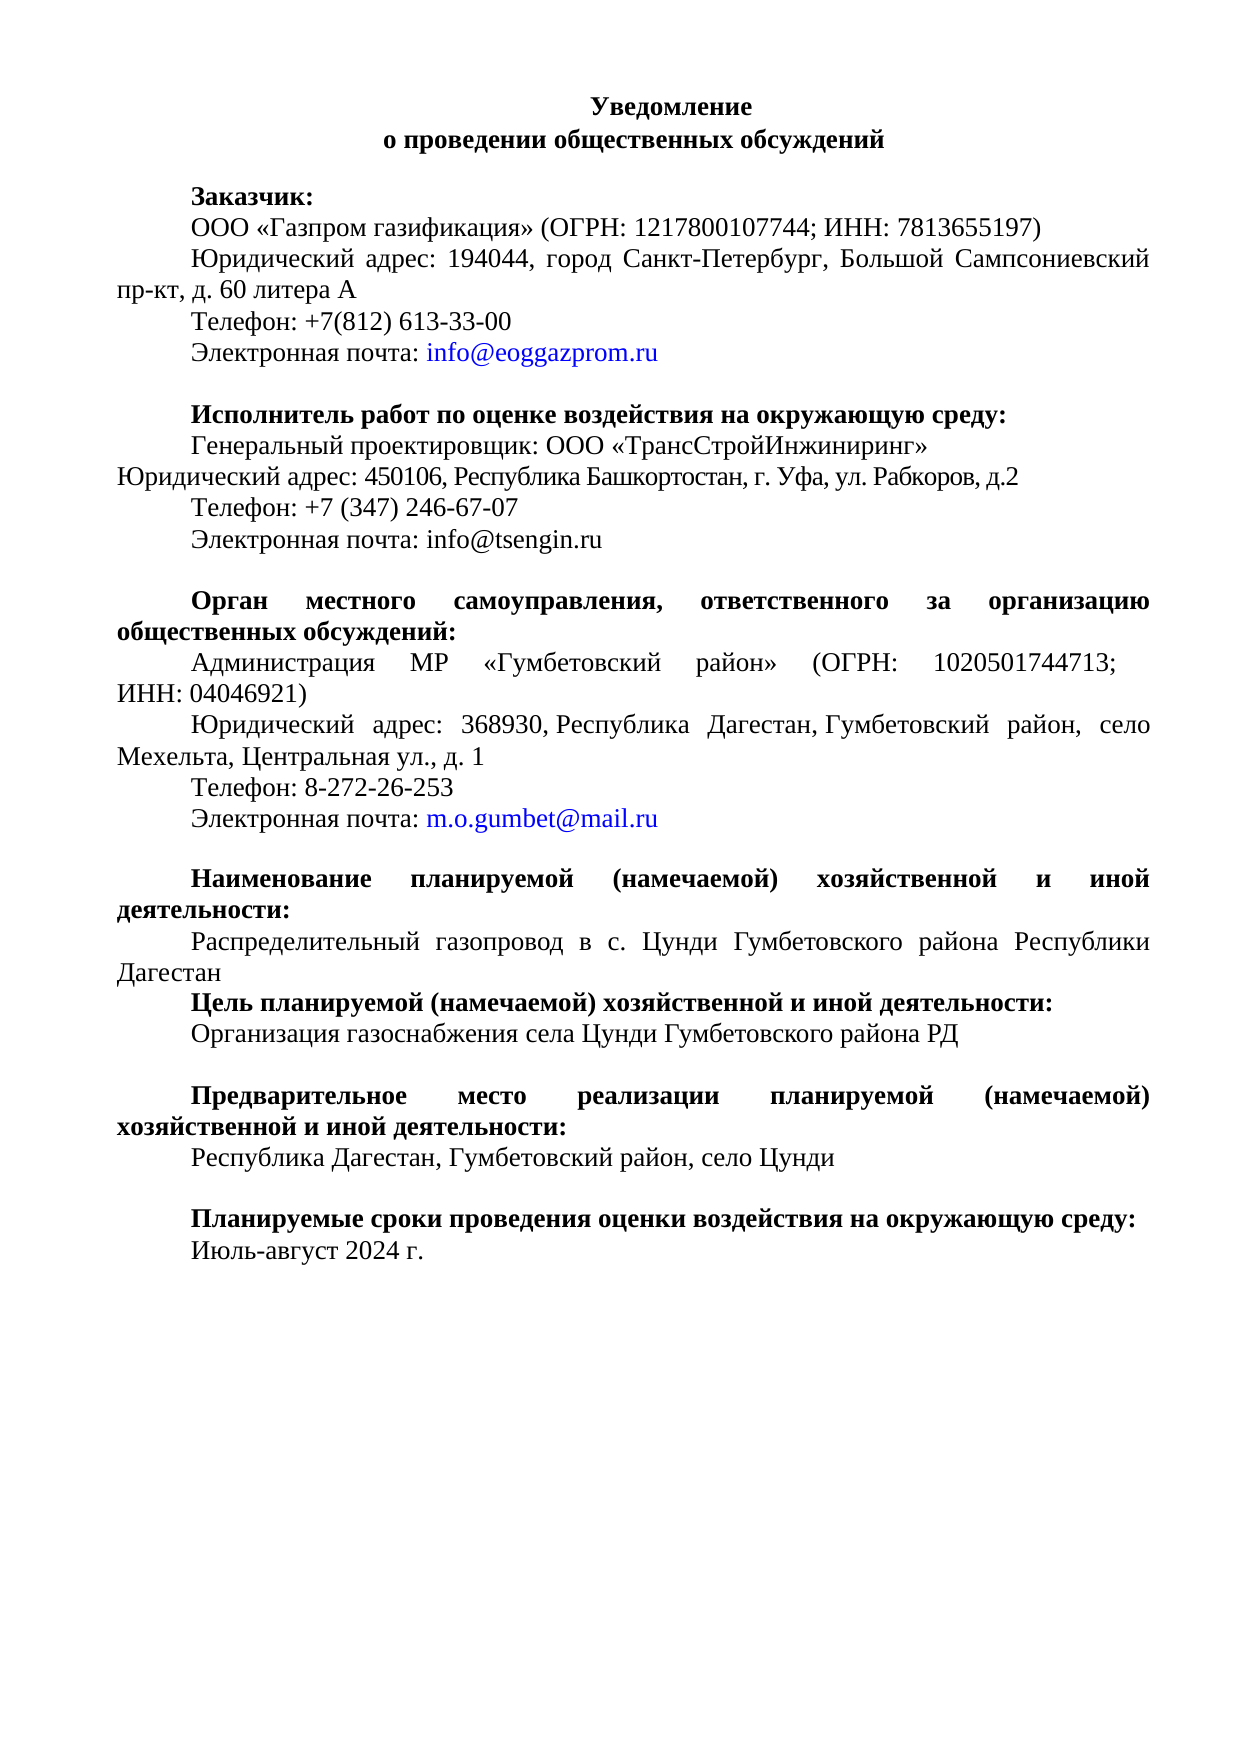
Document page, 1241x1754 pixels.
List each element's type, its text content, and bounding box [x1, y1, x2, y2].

text Республика Дагестан, Гумбетовский район, село Цунди [117, 1141, 1151, 1172]
text Наименование планируемой (намечаемой) хозяйственной и иной деятельности: [117, 863, 1151, 925]
text Заказчик: [117, 180, 1151, 211]
text Электронная почта: info@tsengin.ru [117, 523, 1151, 554]
text Организация газоснабжения cела Цунди Гумбетовского района РД [117, 1017, 1151, 1049]
text Уведомление о проведении общественных обсуждений [117, 89, 1151, 155]
text Юридический адрес: 194044, город Санкт-Петербург, Большой Сампсониевский пр-кт, д. 60 литера А [117, 242, 1151, 305]
text Предварительное место реализации планируемой (намечаемой) хозяйственной и иной деятельности: [117, 1080, 1151, 1141]
text Электронная почта: info@eoggazprom.ru [117, 336, 1151, 367]
text ООО «Газпром газификация» (ОГРН: 1217800107744; ИНН: 7813655197) [117, 211, 1151, 242]
text Администрация МР «Гумбетовский район» (ОГРН: 1020501744713; ИНН: 04046921) [117, 646, 1151, 708]
text Телефон: +7 (347) 246-67-07 [117, 492, 1151, 523]
text Юридический адрес: 450106, Республика Башкортостан, г. Уфа, ул. Рабкоров, д.2 [117, 460, 1164, 492]
text Планируемые сроки проведения оценки воздействия на окружающую среду: [117, 1203, 1151, 1234]
text Телефон: +7(812) 613-33-00 [117, 305, 1151, 336]
text Июль-август 2024 г. [117, 1234, 1151, 1265]
text Телефон: 8-272-26-253 [117, 771, 1151, 802]
text Орган местного самоуправления, ответственного за организацию общественных обсуждений: [117, 585, 1151, 646]
text Цель планируемой (намечаемой) хозяйственной и иной деятельности: [117, 987, 1151, 1017]
text Электронная почта: m.o.gumbet@mail.ru [117, 802, 1151, 833]
text Генеральный проектировщик: ООО «ТрансСтройИнжиниринг» [117, 429, 1151, 460]
text Исполнитель работ по оценке воздействия на окружающую среду: [117, 398, 1151, 429]
text Распределительный газопровод в с. Цунди Гумбетовского района Республики Дагестан [117, 925, 1151, 987]
text Юридический адрес: 368930, Республика Дагестан, Гумбетовский район, село Мехельта, Центральная ул., д. 1 [117, 708, 1151, 771]
